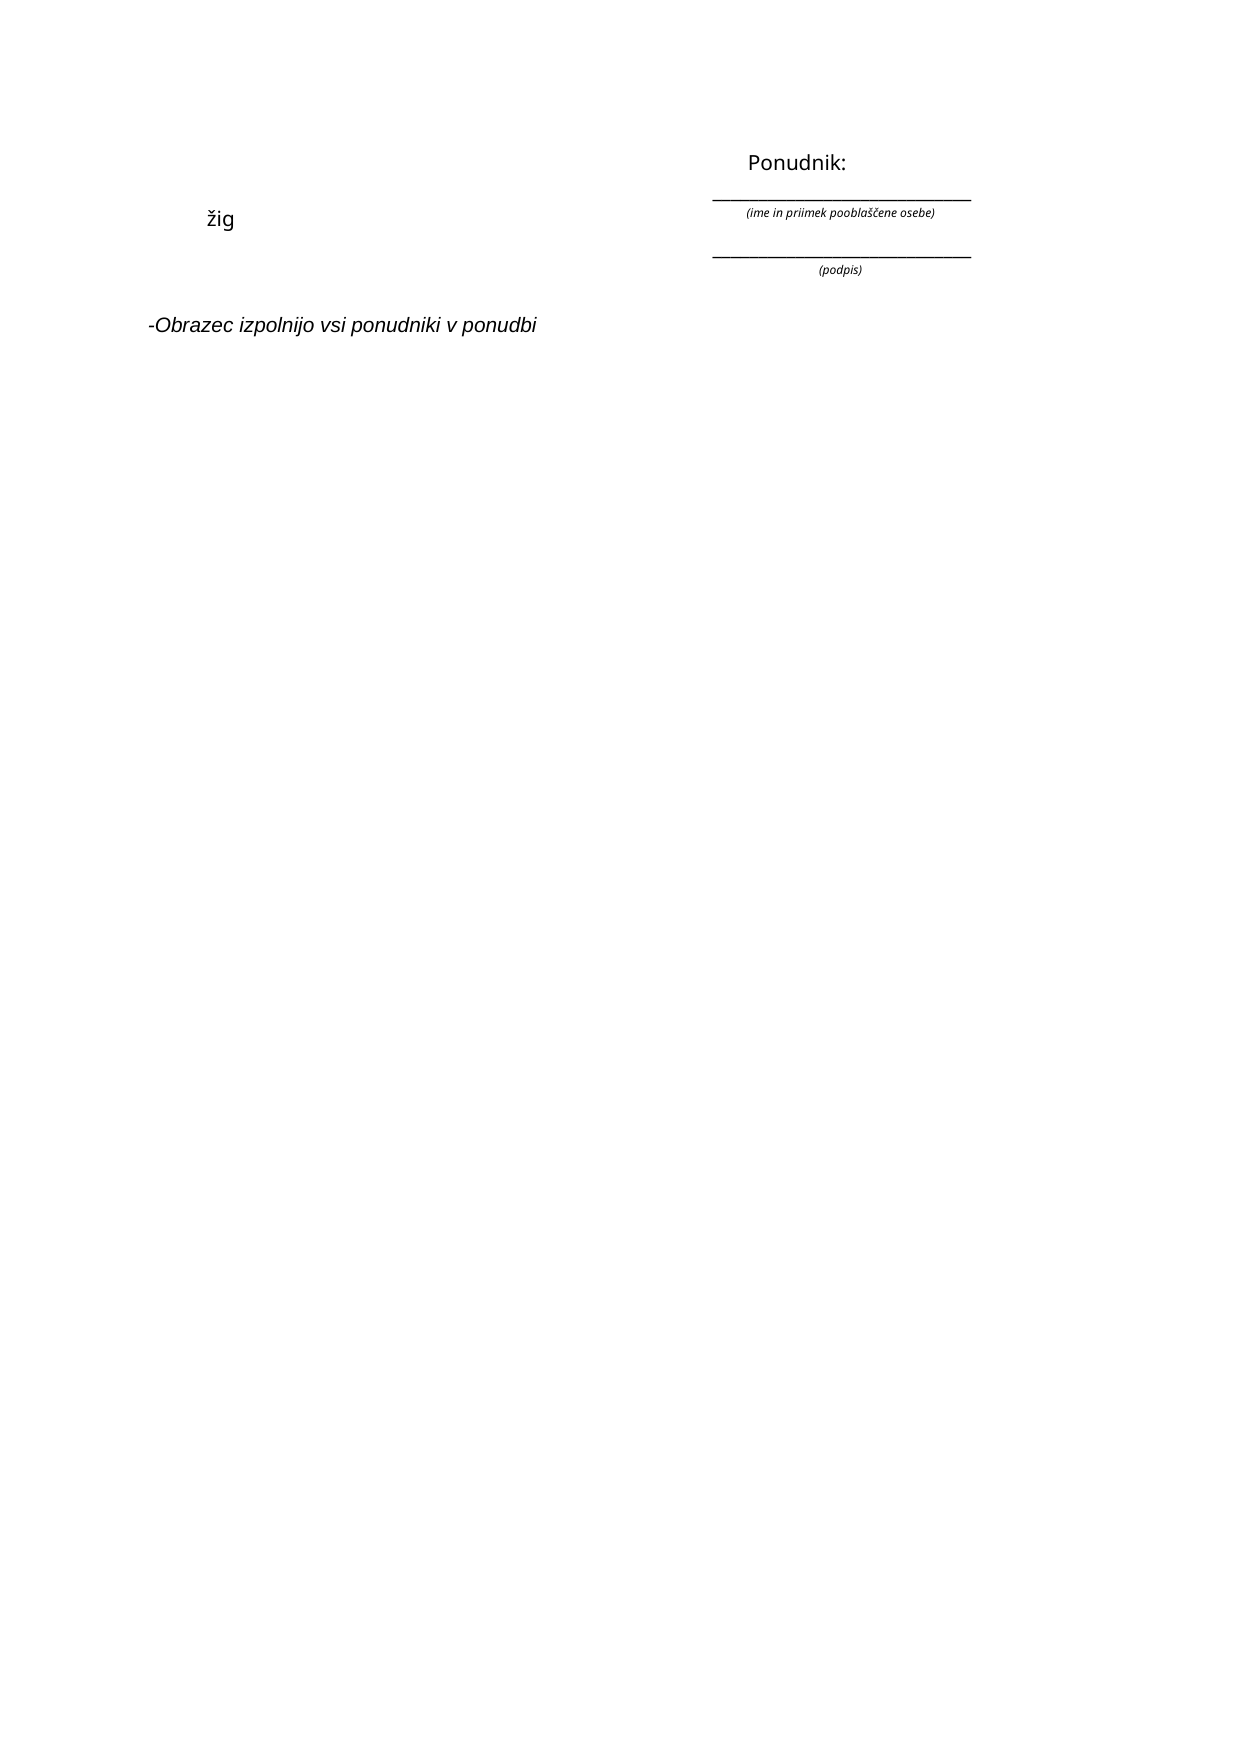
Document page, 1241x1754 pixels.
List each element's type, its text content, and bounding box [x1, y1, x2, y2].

text -Obrazec izpolnijo vsi ponudniki v ponudbi [148, 313, 1093, 337]
text žig (ime in priimek pooblaščene osebe) [207, 204, 1093, 233]
text (podpis) [248, 261, 1093, 290]
text ____________________________ [207, 176, 1093, 204]
text Ponudnik: [148, 148, 1093, 176]
text ____________________________ [207, 233, 1093, 261]
